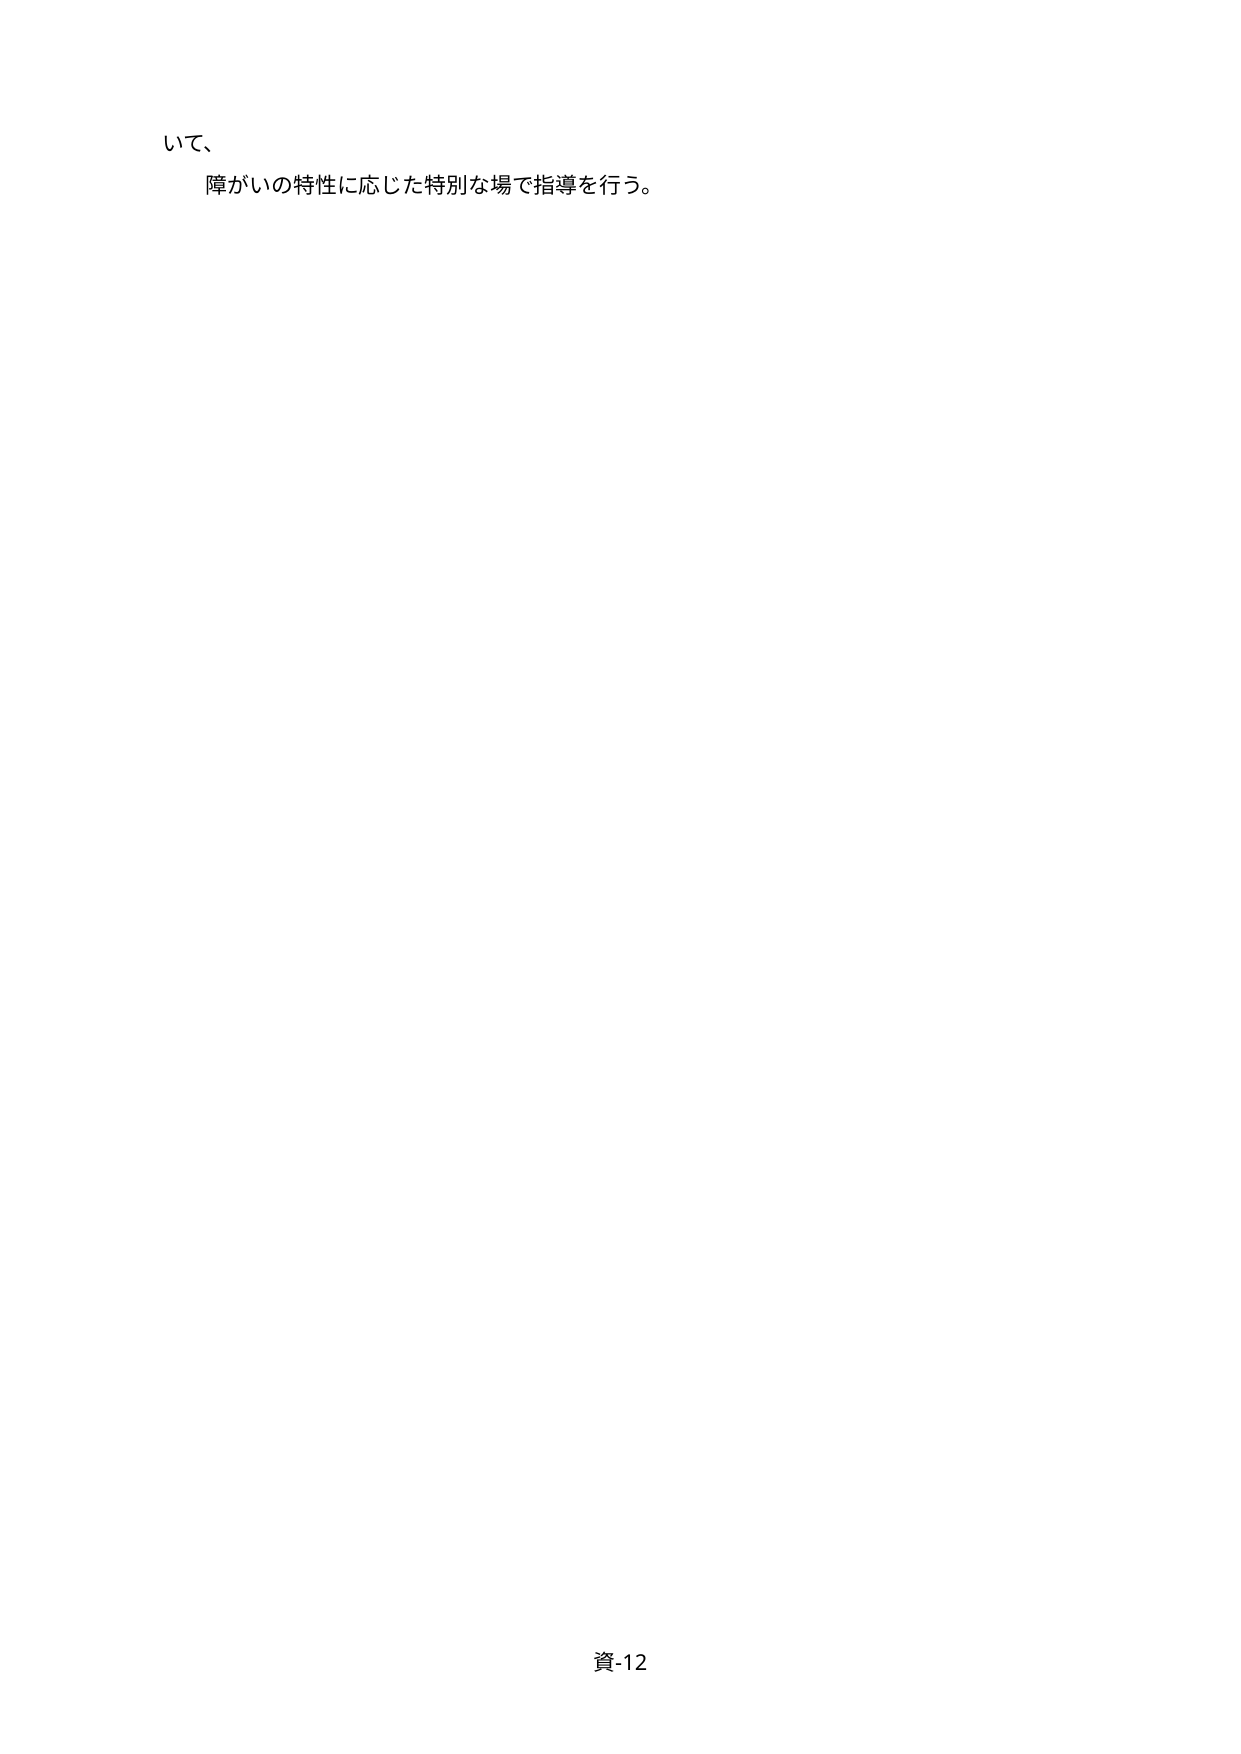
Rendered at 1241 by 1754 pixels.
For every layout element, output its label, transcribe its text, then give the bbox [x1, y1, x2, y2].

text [162, 118, 1122, 160]
text 障がいの特性に応じた特別な場で指導を行う。 [162, 160, 1122, 201]
